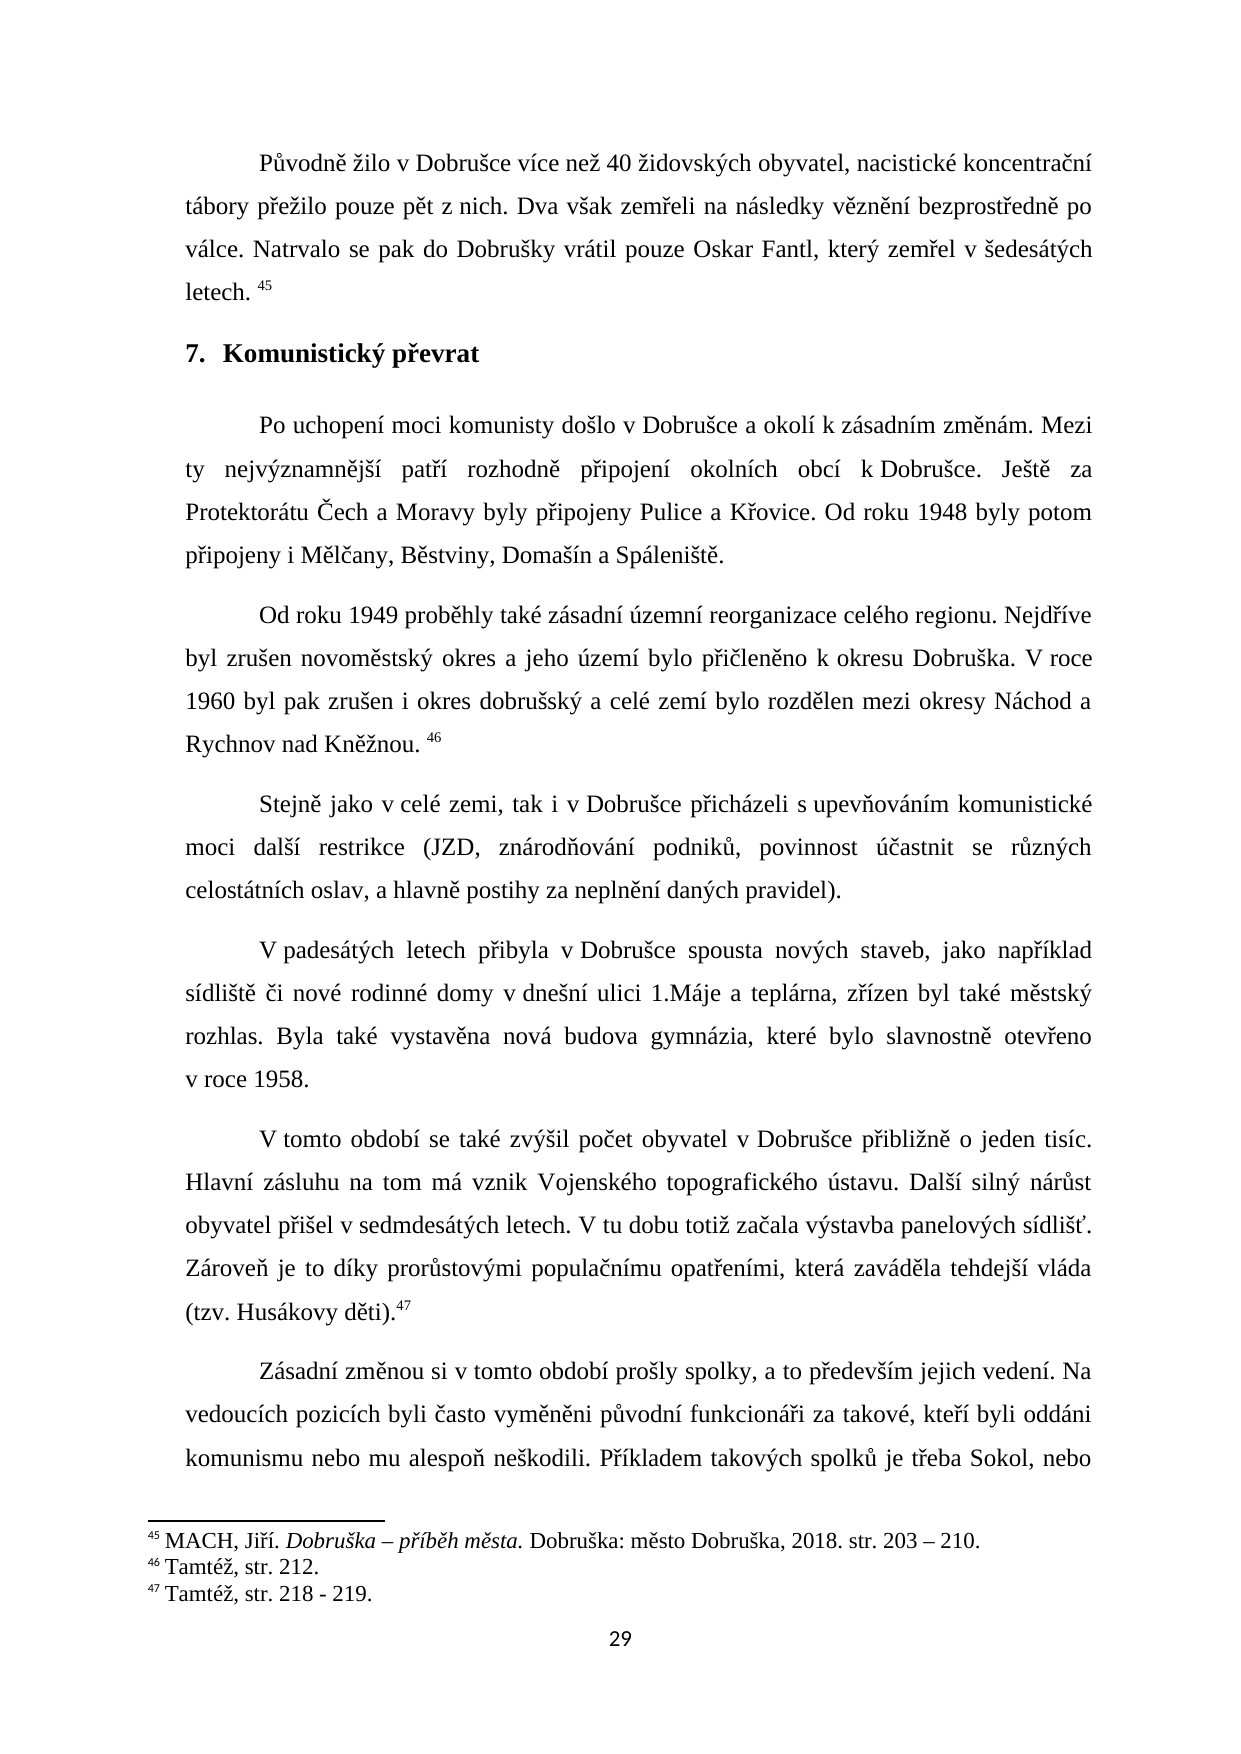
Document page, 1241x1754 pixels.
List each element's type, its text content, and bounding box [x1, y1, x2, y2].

text Po uchopení moci komunisty došlo v Dobrušce a okolí k zásadním změnám. Mezi ty nejvýznamnější patří rozhodně připojení okolních obcí k Dobrušce. Ještě za Protektorátu Čech a Moravy byly připojeny Pulice a Křovice. Od roku 1948 byly potom připojeny i Mělčany, Běstviny, Domašín a Spáleniště. [185, 411, 1093, 569]
text V tomto období se také zvýšil počet obyvatel v Dobrušce přibližně o jeden tisíc. Hlavní zásluhu na tom má vznik Vojenského topografického ústavu. Další silný nárůst obyvatel přišel v sedmdesátých letech. V tu dobu totiž začala výstavba panelových sídlišť. Zároveň je to díky prorůstovými populačnímu opatřeními, která zaváděla tehdejší vláda (tzv. Husákovy děti). [185, 1124, 1093, 1325]
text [185, 1356, 1093, 1471]
text Od roku 1949 proběhly také zásadní územní reorganizace celého regionu. Nejdříve byl zrušen novoměstský okres a jeho území bylo přičleněno k okresu Dobruška. V roce 1960 byl pak zrušen i okres dobrušský a celé zemí bylo rozdělen mezi okresy Náchod a Rychnov nad Kněžnou. [185, 600, 1093, 758]
text Stejně jako v celé zemi, tak i v Dobrušce přicházeli s upevňováním komunistické moci další restrikce (JZD, znárodňování podniků, povinnost účastnit se různých celostátních oslav, a hlavně postihy za neplnění daných pravidel). [185, 789, 1093, 904]
text Původně žilo v Dobrušce více než 40 židovských obyvatel, nacistické koncentrační tábory přežilo pouze pět z nich. Dva však zemřeli na následky věznění bezprostředně po válce. Natrvalo se pak do Dobrušky vrátil pouze Oskar Fantl, který zemřel v šedesátých letech. [185, 148, 1093, 306]
text V padesátých letech přibyla v Dobrušce spousta nových staveb, jako například sídliště či nové rodinné domy v dnešní ulici 1.Máje a teplárna, zřízen byl také městský rozhlas. Byla také vystavěna nová budova gymnázia, které bylo slavnostně otevřeno v roce 1958. [185, 935, 1093, 1093]
subtitle Komunistický převrat [185, 337, 1093, 408]
